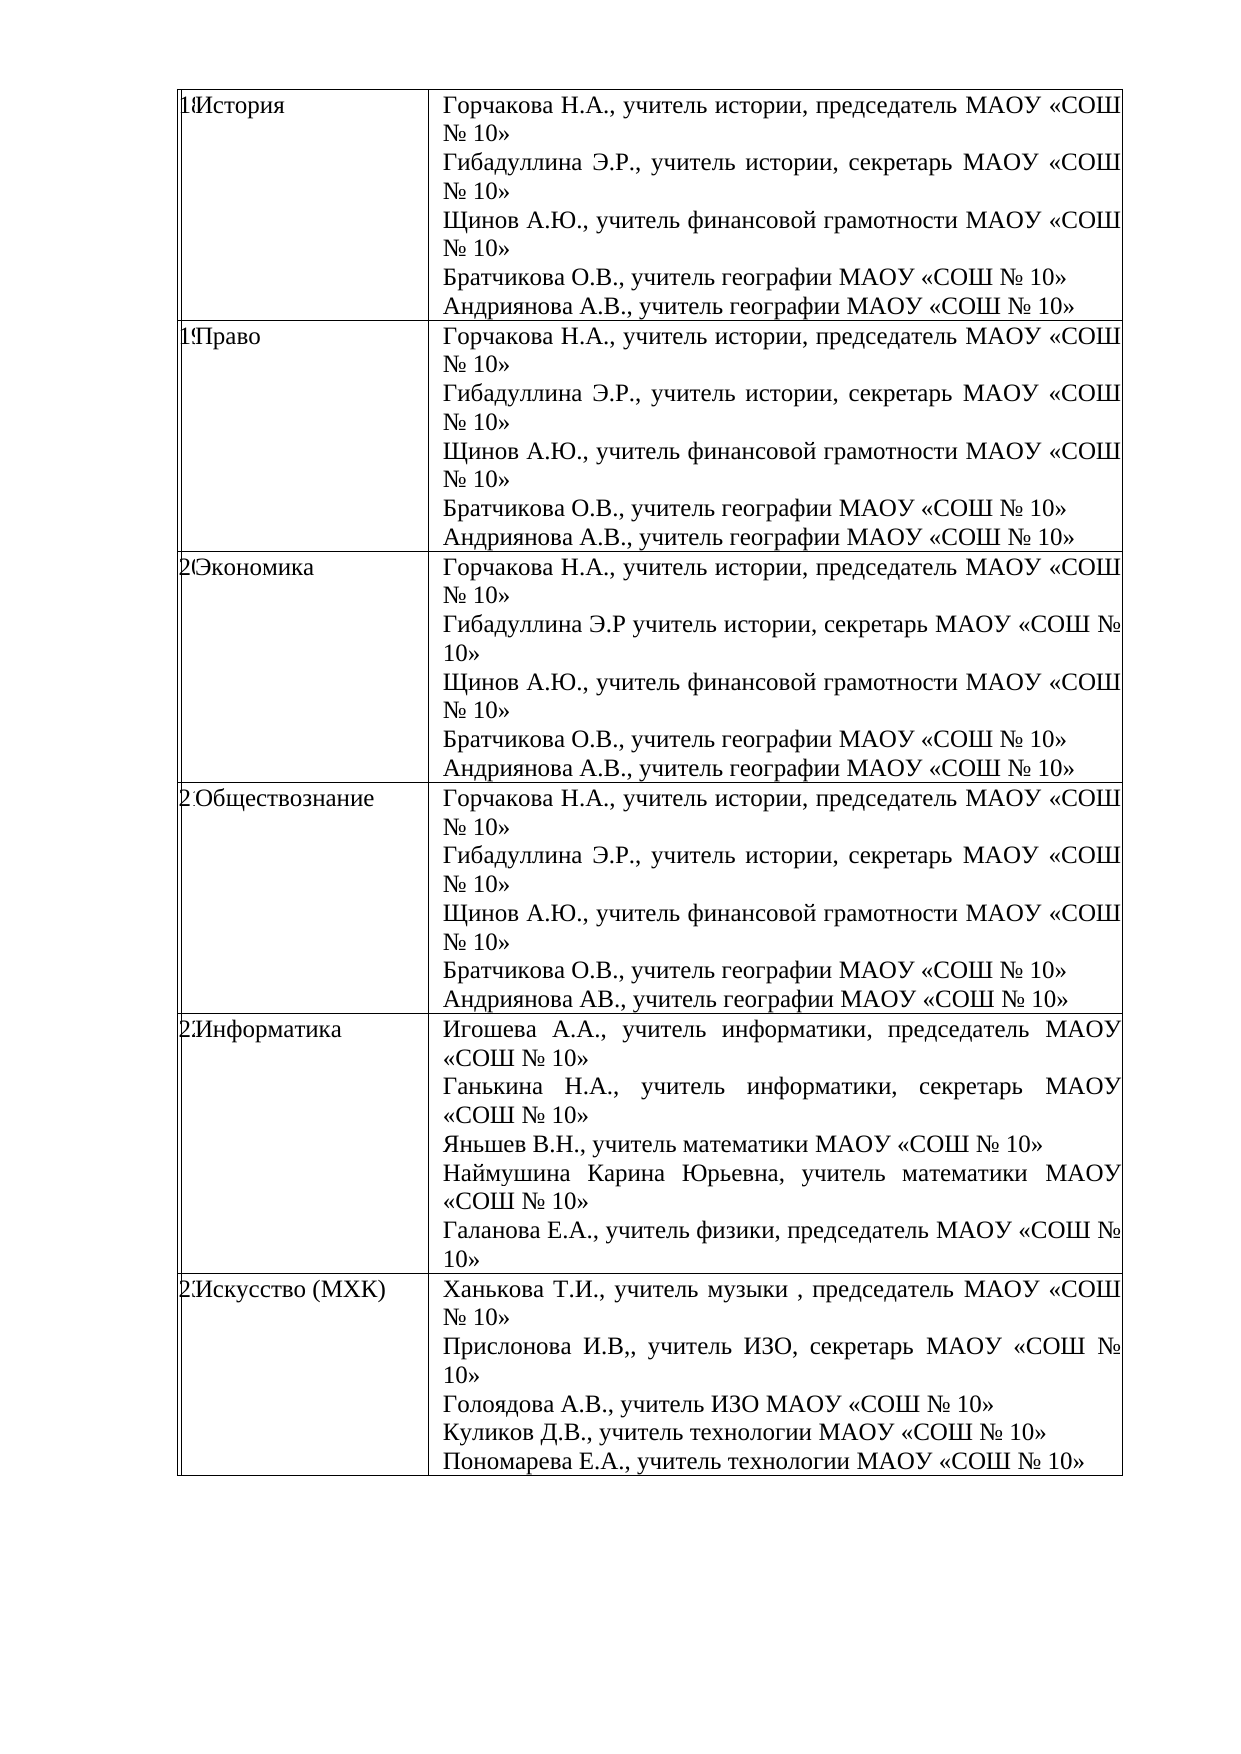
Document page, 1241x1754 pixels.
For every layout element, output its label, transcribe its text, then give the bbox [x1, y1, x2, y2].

table_cell Ханькова Т.И., учитель музыки , председатель МАОУ «СОШ № 10» Прислонова И.В,, учитель ИЗО, секретарь МАОУ «СОШ № 10» Голоядова А.В., учитель ИЗО МАОУ «СОШ № 10» Куликов Д.В., учитель технологии МАОУ «СОШ № 10» Пономарева Е.А., учитель технологии МАОУ «СОШ № 10» [429, 1274, 1122, 1475]
table_cell Игошева А.А., учитель информатики, председатель МАОУ «СОШ № 10» Ганькина Н.А., учитель информатики, секретарь МАОУ «СОШ № 10» Яньшев В.Н., учитель математики МАОУ «СОШ № 10» Наймушина Карина Юрьевна, учитель математики МАОУ «СОШ № 10» Галанова Е.А., учитель физики, председатель МАОУ «СОШ № 10» [480, 1014, 1122, 1273]
table_cell Экономика [182, 552, 428, 782]
table_cell Искусство (МХК) [182, 1274, 428, 1475]
table_cell Горчакова Н.А., учитель истории, председатель МАОУ «СОШ № 10» Гибадуллина Э.Р учитель истории, секретарь МАОУ «СОШ № 10» Щинов А.Ю., учитель финансовой грамотности МАОУ «СОШ № 10» Братчикова О.В., учитель географии МАОУ «СОШ № 10» Андриянова А.В., учитель географии МАОУ «СОШ № 10» [429, 552, 1122, 782]
table_cell Обществознание [182, 783, 428, 1013]
table_cell История [182, 90, 428, 320]
table_cell Горчакова Н.А., учитель истории, председатель МАОУ «СОШ № 10» Гибадуллина Э.Р., учитель истории, секретарь МАОУ «СОШ № 10» Щинов А.Ю., учитель финансовой грамотности МАОУ «СОШ № 10» Братчикова О.В., учитель географии МАОУ «СОШ № 10» Андриянова АВ., учитель географии МАОУ «СОШ № 10» [429, 783, 1122, 1013]
table_cell Горчакова Н.А., учитель истории, председатель МАОУ «СОШ № 10» Гибадуллина Э.Р., учитель истории, секретарь МАОУ «СОШ № 10» Щинов А.Ю., учитель финансовой грамотности МАОУ «СОШ № 10» Братчикова О.В., учитель географии МАОУ «СОШ № 10» Андриянова А.В., учитель географии МАОУ «СОШ № 10» [429, 90, 1122, 320]
table_cell Право [182, 321, 428, 551]
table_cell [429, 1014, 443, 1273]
table_cell Горчакова Н.А., учитель истории, председатель МАОУ «СОШ № 10» Гибадуллина Э.Р., учитель истории, секретарь МАОУ «СОШ № 10» Щинов А.Ю., учитель финансовой грамотности МАОУ «СОШ № 10» Братчикова О.В., учитель географии МАОУ «СОШ № 10» Андриянова А.В., учитель географии МАОУ «СОШ № 10» [429, 321, 1122, 551]
table_cell Информатика [182, 1014, 428, 1273]
